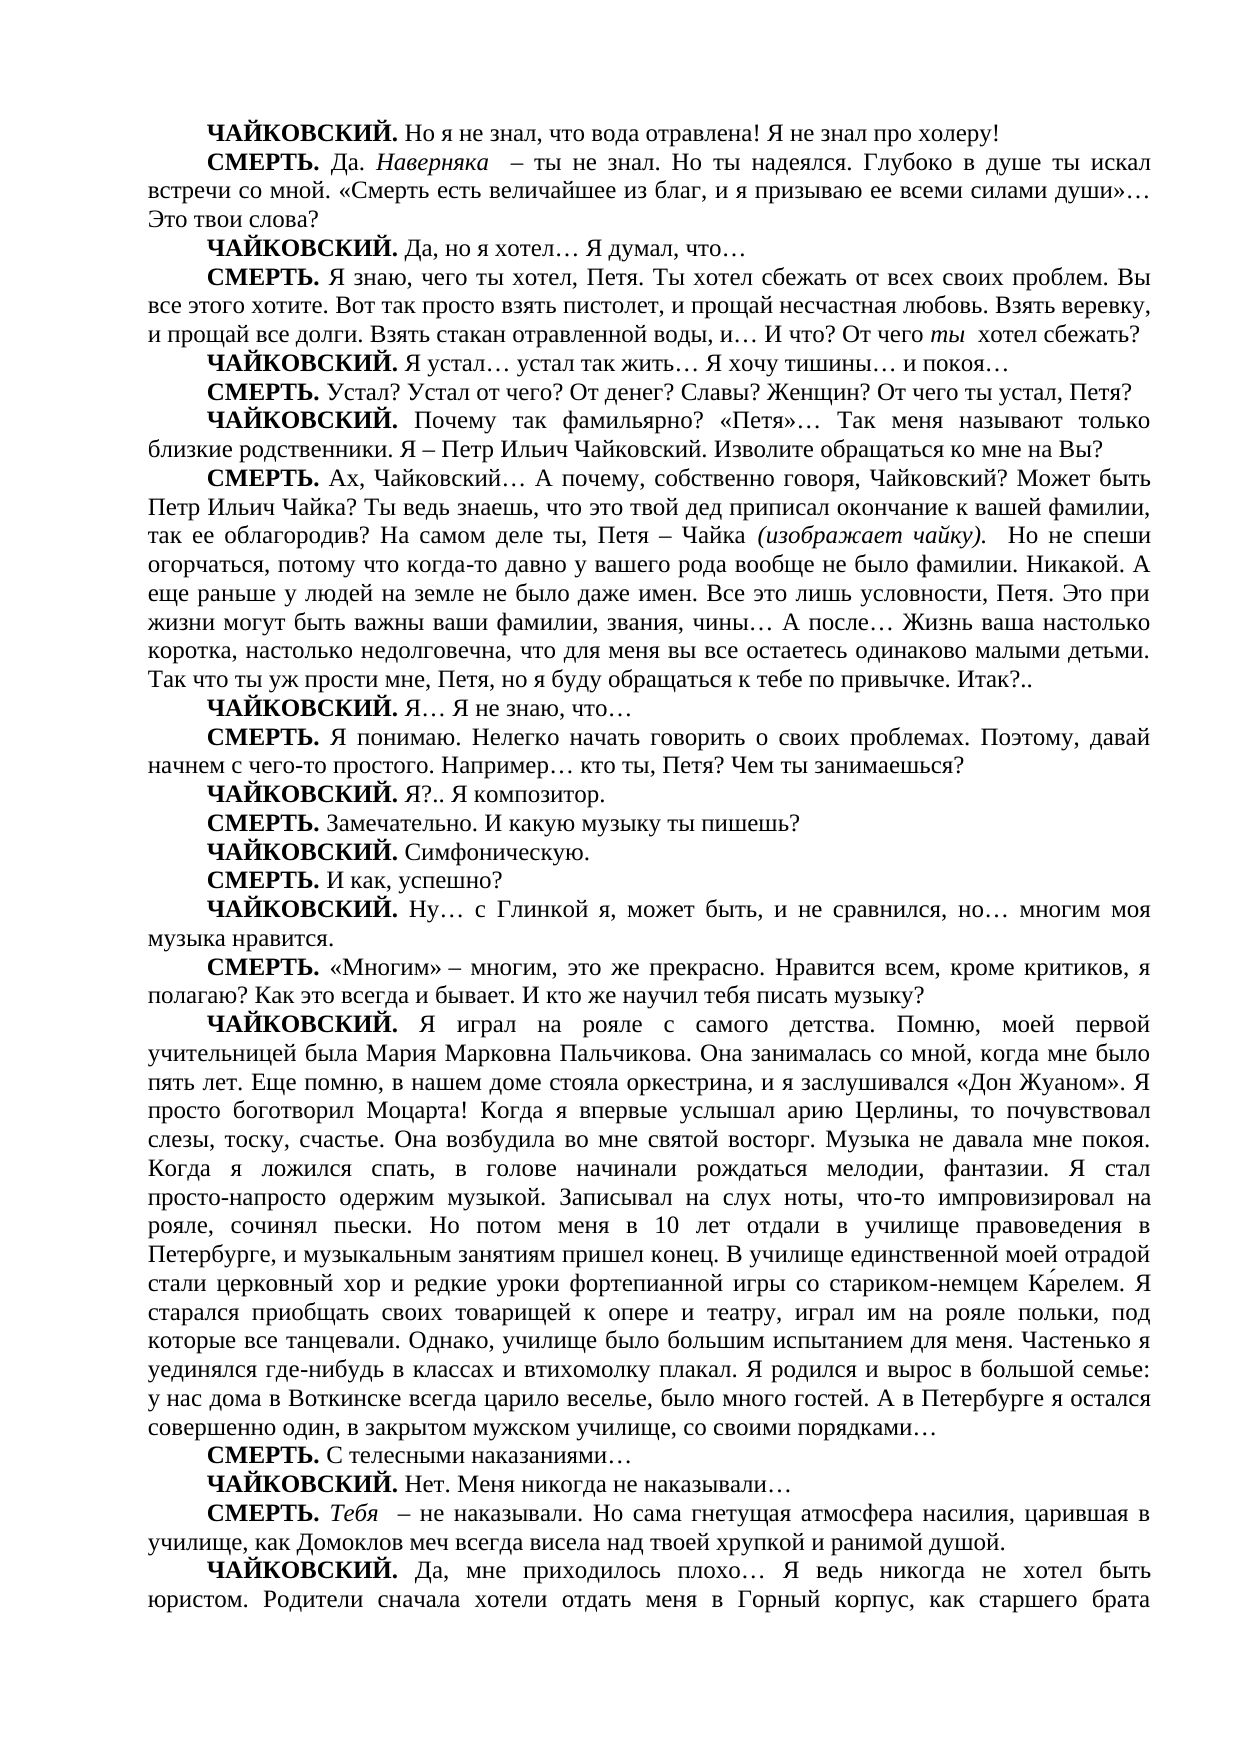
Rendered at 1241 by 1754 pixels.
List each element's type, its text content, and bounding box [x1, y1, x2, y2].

text ЧАЙКОВСКИЙ. Да, но я хотел… Я думал, что… [148, 233, 1152, 262]
text СМЕРТЬ. И как, успешно? [148, 866, 1152, 894]
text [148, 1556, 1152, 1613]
text СМЕРТЬ. Да. Наверняка – ты не знал. Но ты надеялся. Глубоко в душе ты искал встречи со мной. «Смерть есть величайшее из благ, и я призываю ее всеми силами души»… Это твои слова? [148, 147, 1152, 233]
text ЧАЙКОВСКИЙ. Почему так фамильярно? «Петя»… Так меня называют только близкие родственники. Я – Петр Ильич Чайковский. Изволите обращаться ко мне на Вы? [148, 406, 1152, 463]
text СМЕРТЬ. С телесными наказаниями… [148, 1441, 1152, 1469]
text ЧАЙКОВСКИЙ. Я устал… устал так жить… Я хочу тишины… и покоя… [148, 348, 1152, 377]
text ЧАЙКОВСКИЙ. Я?.. Я композитор. [148, 779, 1152, 808]
text ЧАЙКОВСКИЙ. Симфоническую. [148, 837, 1152, 866]
text ЧАЙКОВСКИЙ. Ну… с Глинкой я, может быть, и не сравнился, но… многим моя музыка нравится. [148, 894, 1152, 952]
text СМЕРТЬ. Устал? Устал от чего? От денег? Славы? Женщин? От чего ты устал, Петя? [148, 377, 1152, 406]
text СМЕРТЬ. «Многим» – многим, это же прекрасно. Нравится всем, кроме критиков, я полагаю? Как это всегда и бывает. И кто же научил тебя писать музыку? [148, 952, 1152, 1009]
text СМЕРТЬ. Замечательно. И какую музыку ты пишешь? [148, 808, 1152, 837]
text ЧАЙКОВСКИЙ. Нет. Меня никогда не наказывали… [148, 1469, 1152, 1498]
text ЧАЙКОВСКИЙ. Я играл на рояле с самого детства. Помню, моей первой учительницей была Мария Марковна Пальчикова. Она занималась со мной, когда мне было пять лет. Еще помню, в нашем доме стояла оркестрина, и я заслушивался «Дон Жуаном». Я просто боготворил Моцарта! Когда я впервые услышал арию Церлины, то почувствовал слезы, тоску, счастье. Она возбудила во мне святой восторг. Музыка не давала мне покоя. Когда я ложился спать, в голове начинали рождаться мелодии, фантазии. Я стал просто-напросто одержим музыкой. Записывал на слух ноты, что-то импровизировал на рояле, сочинял пьески. Но потом меня в 10 лет отдали в училище правоведения в Петербурге, и музыкальным занятиям пришел конец. В училище единственной моей отрадой стали церковный хор и редкие уроки фортепианной игры со стариком-немцем Ка́релем. Я старался приобщать своих товарищей к опере и театру, играл им на рояле польки, под которые все танцевали. Однако, училище было большим испытанием для меня. Частенько я уединялся где-нибудь в классах и втихомолку плакал. Я родился и вырос в большой семье: у нас дома в Воткинске всегда царило веселье, было много гостей. А в Петербурге я остался совершенно один, в закрытом мужском училище, со своими порядками… [148, 1009, 1152, 1441]
text СМЕРТЬ. Я понимаю. Нелегко начать говорить о своих проблемах. Поэтому, давай начнем с чего-то простого. Например… кто ты, Петя? Чем ты занимаешься? [148, 722, 1152, 779]
text ЧАЙКОВСКИЙ. Но я не знал, что вода отравлена! Я не знал про холеру! [148, 118, 1152, 147]
text СМЕРТЬ. Я знаю, чего ты хотел, Петя. Ты хотел сбежать от всех своих проблем. Вы все этого хотите. Вот так просто взять пистолет, и прощай несчастная любовь. Взять веревку, и прощай все долги. Взять стакан отравленной воды, и… И что? От чего ты хотел сбежать? [148, 262, 1152, 348]
text СМЕРТЬ. Ах, Чайковский… А почему, собственно говоря, Чайковский? Может быть Петр Ильич Чайка? Ты ведь знаешь, что это твой дед приписал окончание к вашей фамилии, так ее облагородив? На самом деле ты, Петя – Чайка (изображает чайку). Но не спеши огорчаться, потому что когда-то давно у вашего рода вообще не было фамилии. Никакой. А еще раньше у людей на земле не было даже имен. Все это лишь условности, Петя. Это при жизни могут быть важны ваши фамилии, звания, чины… А после… Жизнь ваша настолько коротка, настолько недолговечна, что для меня вы все остаетесь одинаково малыми детьми. Так что ты уж прости мне, Петя, но я буду обращаться к тебе по привычке. Итак?.. [148, 463, 1152, 693]
text ЧАЙКОВСКИЙ. Я… Я не знаю, что… [148, 693, 1152, 722]
text СМЕРТЬ. Тебя – не наказывали. Но сама гнетущая атмосфера насилия, царившая в училище, как Домоклов меч всегда висела над твоей хрупкой и ранимой душой. [148, 1498, 1152, 1556]
